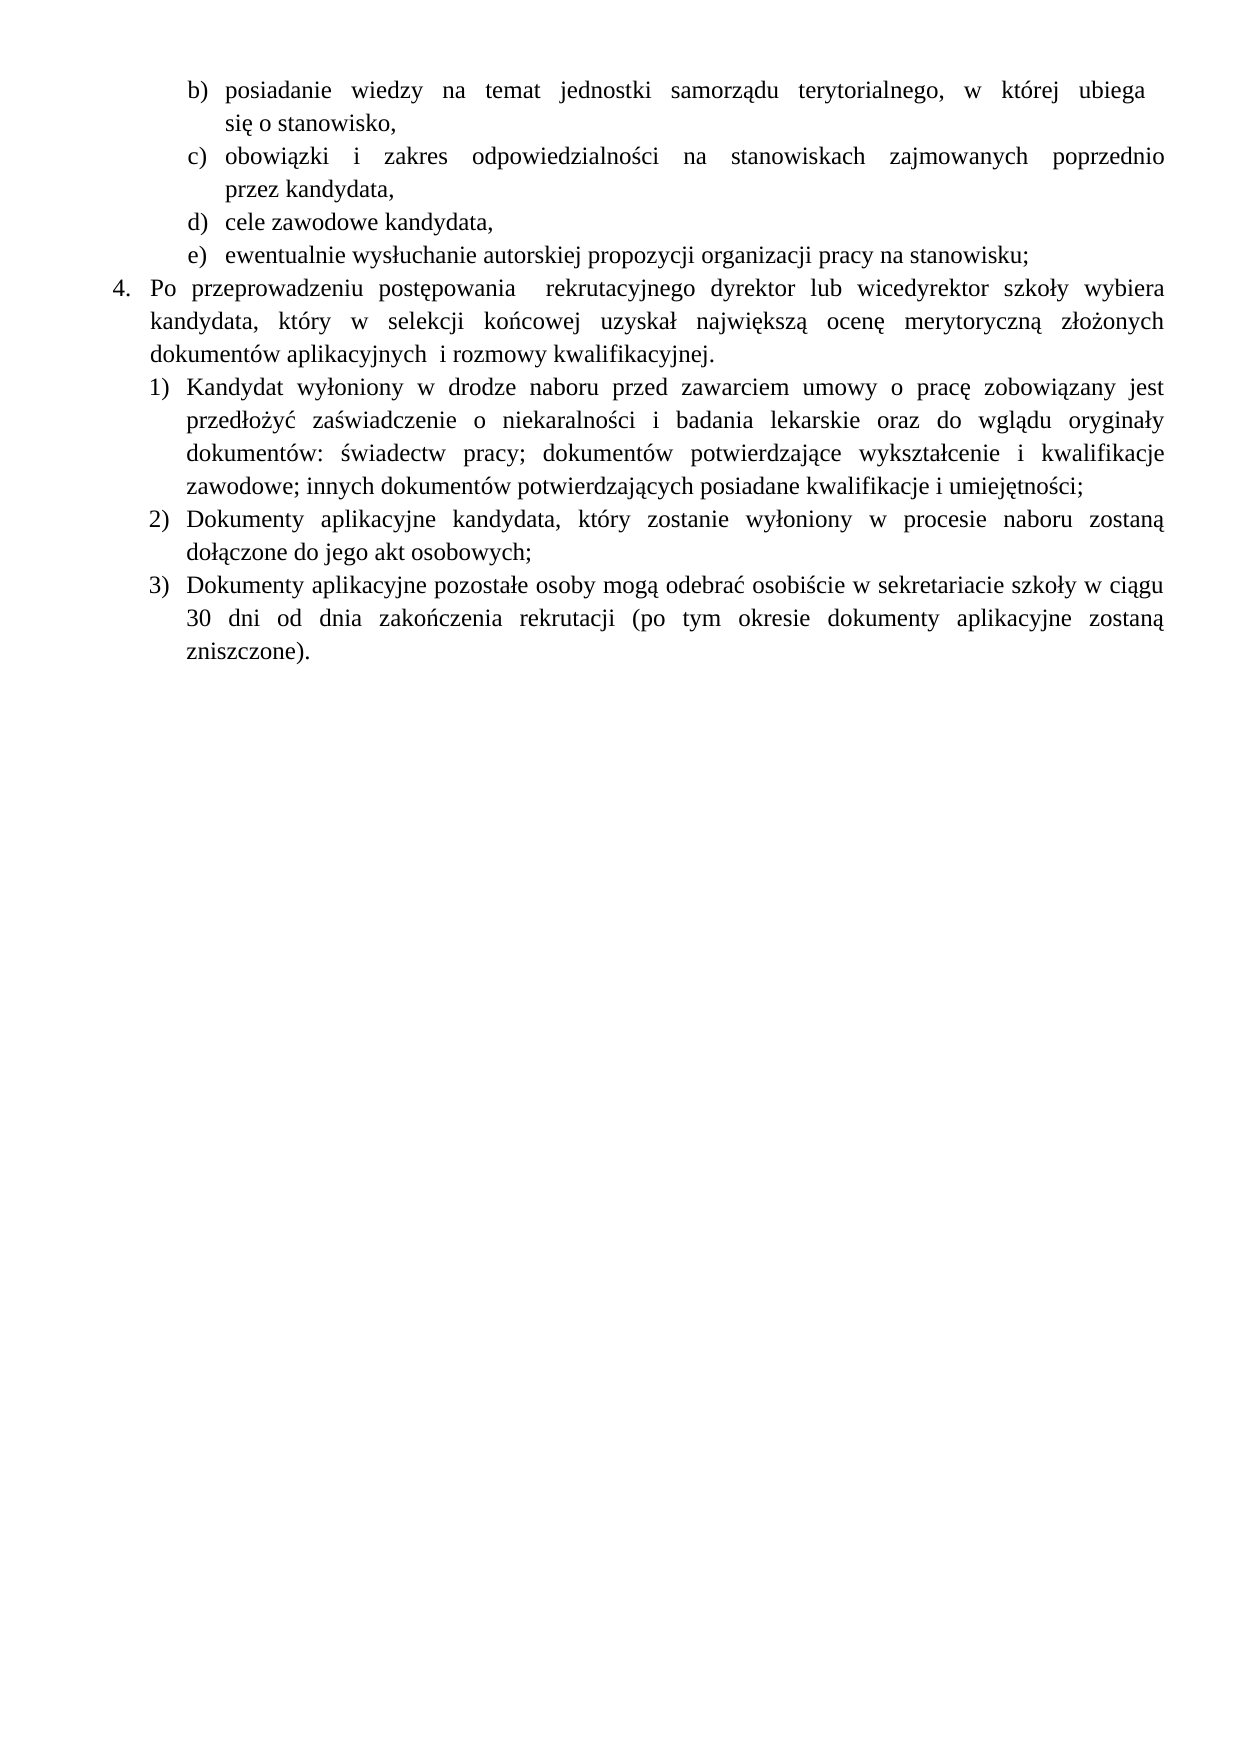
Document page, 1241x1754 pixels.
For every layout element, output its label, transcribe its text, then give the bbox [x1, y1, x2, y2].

list Po przeprowadzeniu postępowania rekrutacyjnego dyrektor lub wicedyrektor szkoły wybiera kandydata, który w selekcji końcowej uzyskał największą ocenę merytoryczną złożonych dokumentów aplikacyjnych i rozmowy kwalifikacyjnej. [112, 273, 1165, 368]
list posiadanie wiedzy na temat jednostki samorządu terytorialnego, w której ubiega się o stanowisko, [187, 75, 1165, 137]
list Dokumenty aplikacyjne kandydata, który zostanie wyłoniony w procesie naboru zostaną dołączone do jego akt osobowych; [149, 504, 1165, 566]
list cele zawodowe kandydata, [187, 207, 1165, 236]
list ewentualnie wysłuchanie autorskiej propozycji organizacji pracy na stanowisku; [187, 240, 1165, 269]
list obowiązki i zakres odpowiedzialności na stanowiskach zajmowanych poprzednio przez kandydata, [187, 141, 1165, 203]
list Dokumenty aplikacyjne pozostałe osoby mogą odebrać osobiście w sekretariacie szkoły w ciągu 30 dni od dnia zakończenia rekrutacji (po tym okresie dokumenty aplikacyjne zostaną zniszczone). [149, 570, 1165, 665]
list Kandydat wyłoniony w drodze naboru przed zawarciem umowy o pracę zobowiązany jest przedłożyć zaświadczenie o niekaralności i badania lekarskie oraz do wglądu oryginały dokumentów: świadectw pracy; dokumentów potwierdzające wykształcenie i kwalifikacje zawodowe; innych dokumentów potwierdzających posiadane kwalifikacje i umiejętności; [149, 372, 1165, 500]
